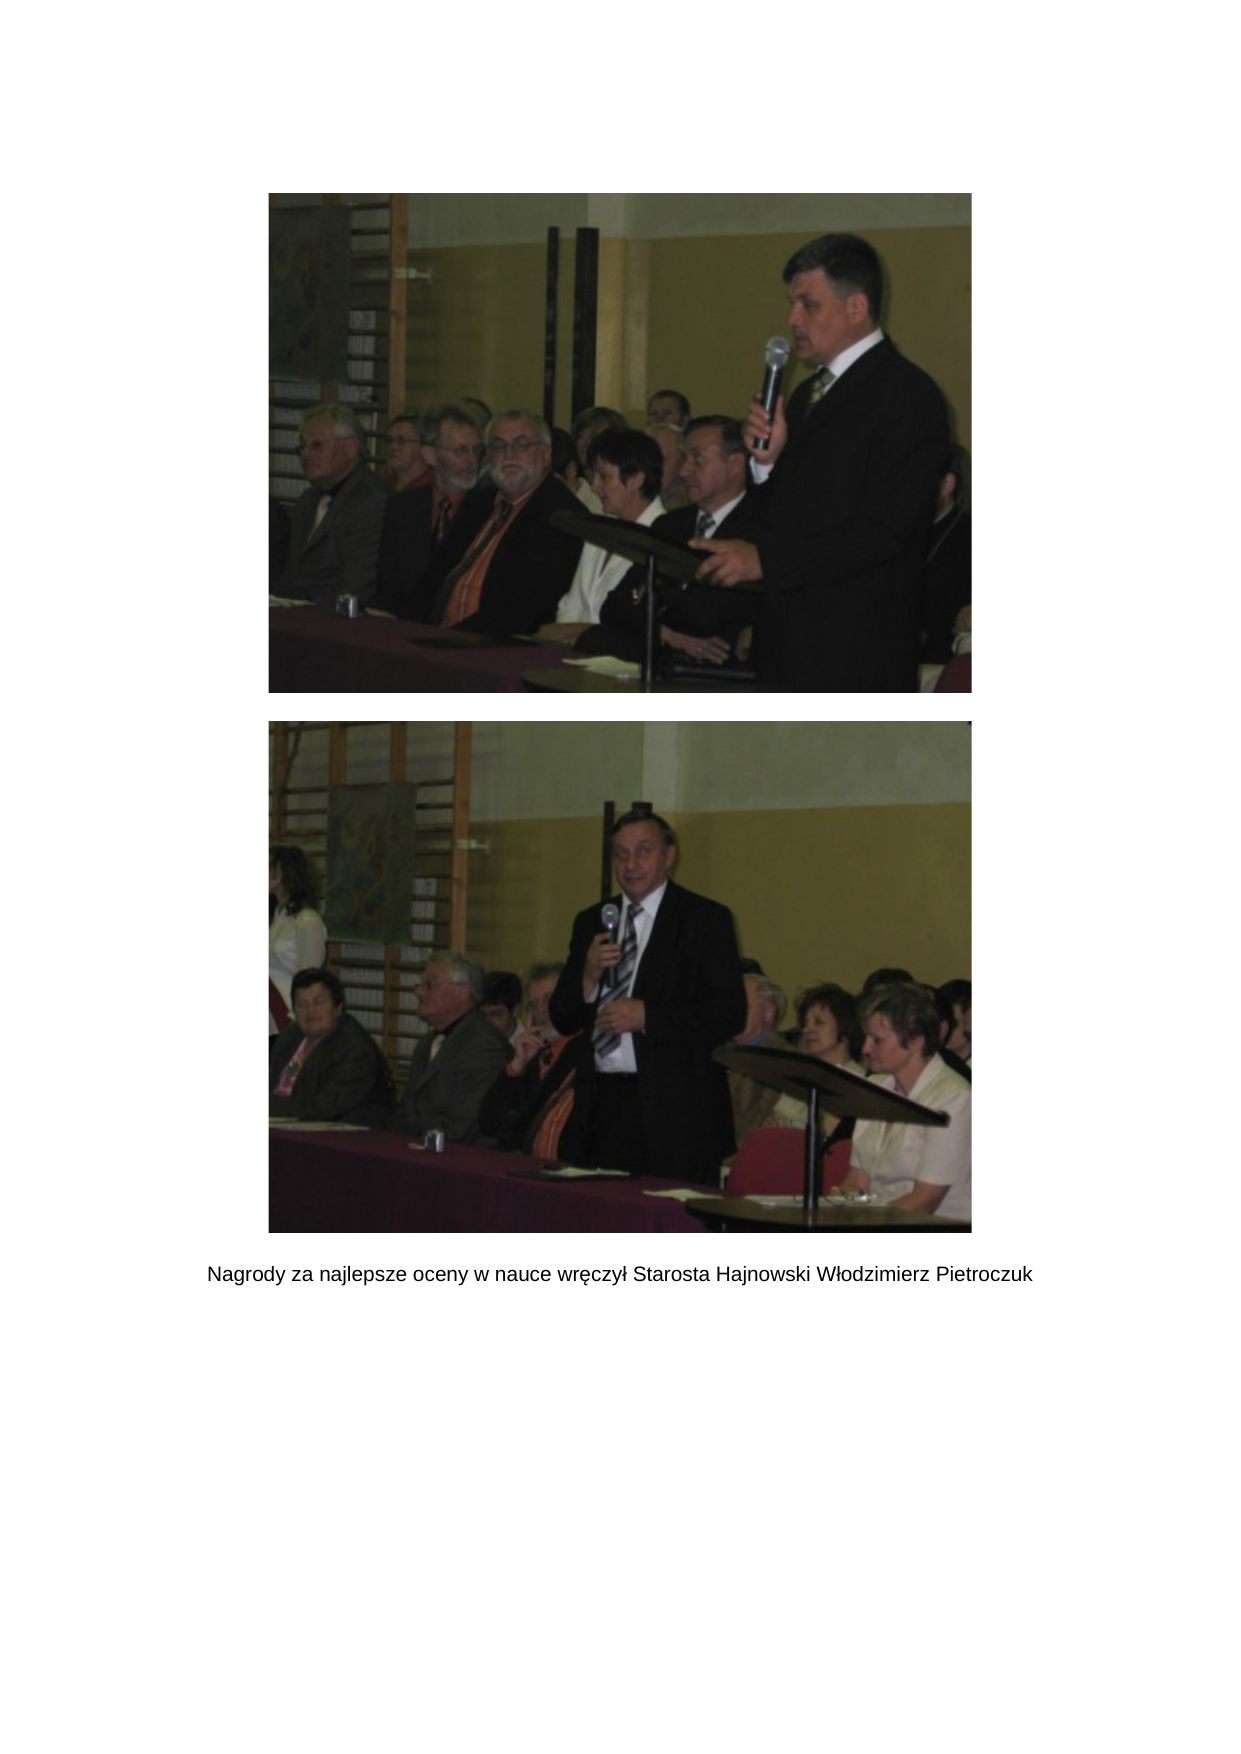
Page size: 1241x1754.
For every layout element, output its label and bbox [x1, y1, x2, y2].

picture [268, 193, 972, 693]
table_cell [148, 148, 1093, 1332]
picture [268, 721, 972, 1233]
